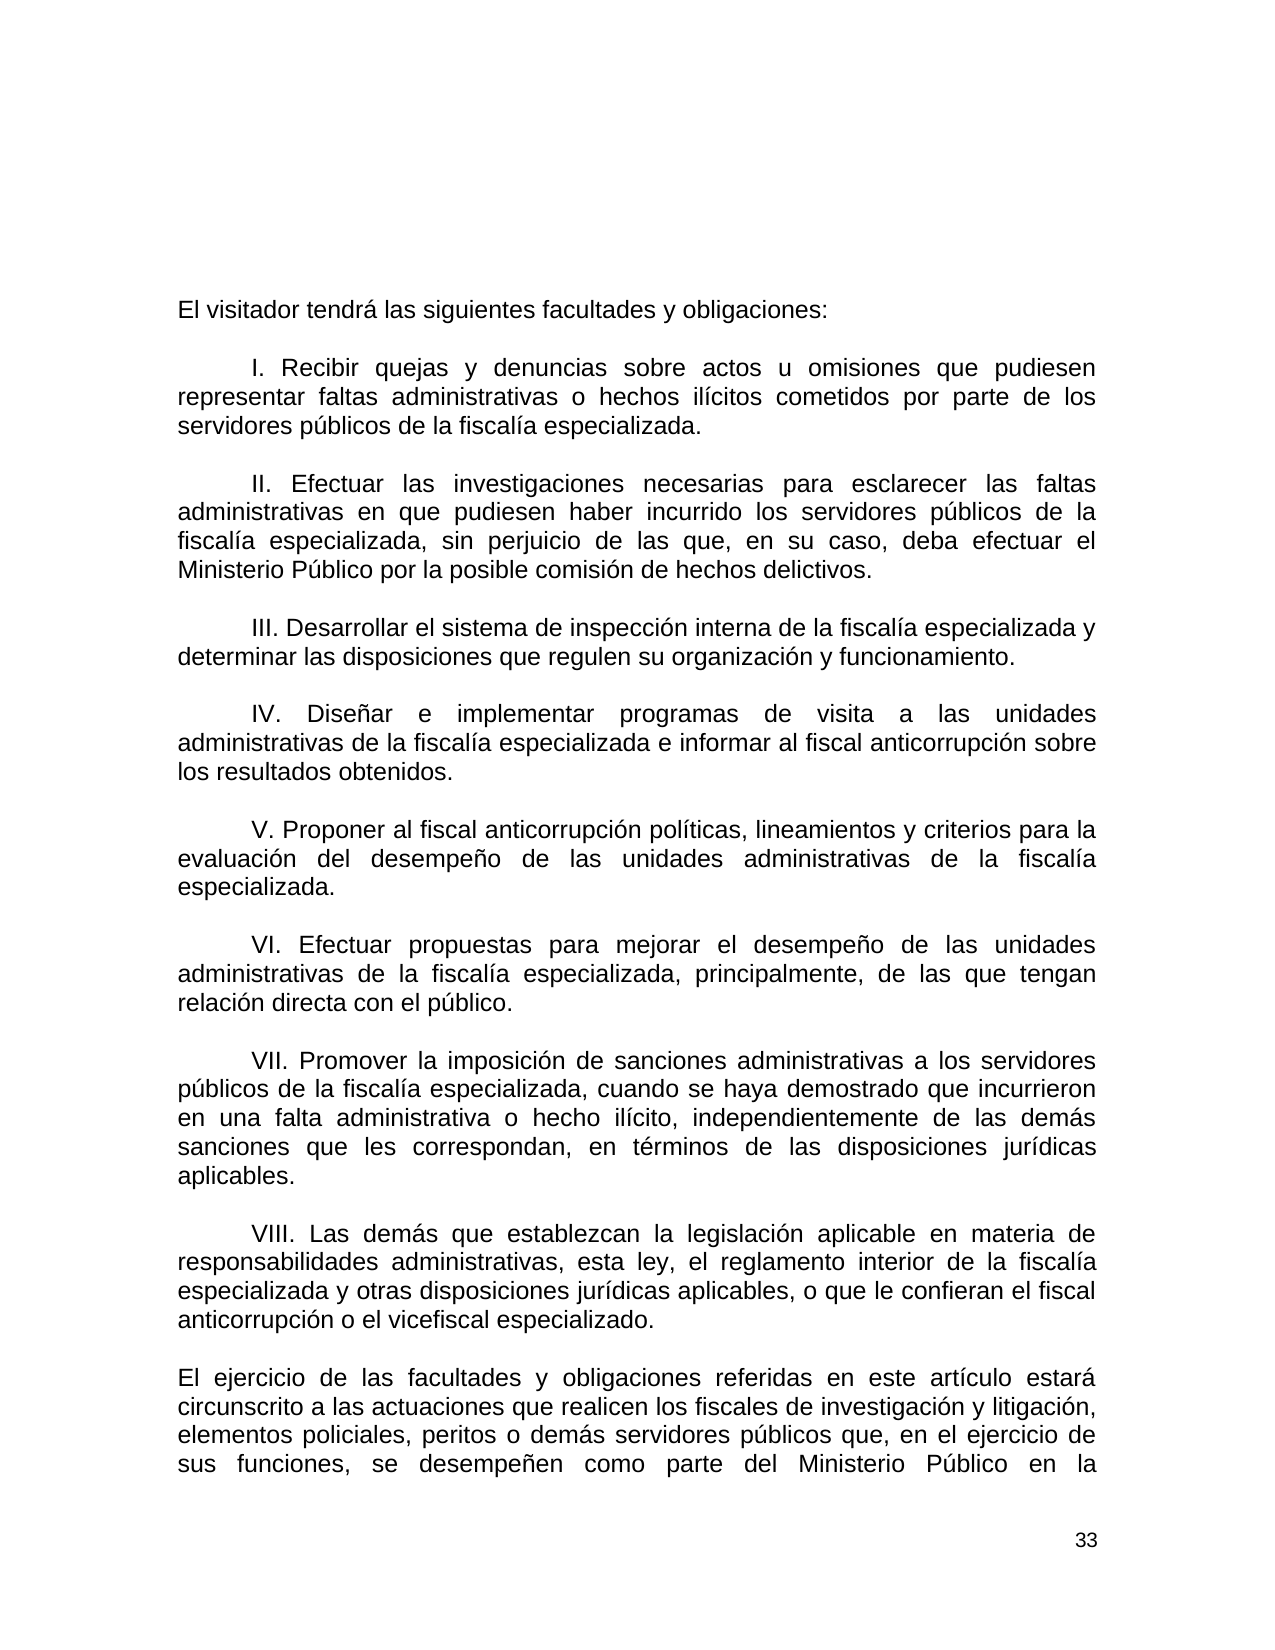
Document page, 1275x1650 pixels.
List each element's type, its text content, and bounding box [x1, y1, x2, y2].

text El visitador tendrá las siguientes facultades y obligaciones: [177, 295, 1098, 324]
text III. Desarrollar el sistema de inspección interna de la fiscalía especializada y determinar las disposiciones que regulen su organización y funcionamiento. [177, 613, 1098, 670]
text V. Proponer al fiscal anticorrupción políticas, lineamientos y criterios para la evaluación del desempeño de las unidades administrativas de la fiscalía especializada. [177, 815, 1098, 901]
text VI. Efectuar propuestas para mejorar el desempeño de las unidades administrativas de la fiscalía especializada, principalmente, de las que tengan relación directa con el público. [177, 930, 1098, 1017]
text IV. Diseñar e implementar programas de visita a las unidades administrativas de la fiscalía especializada e informar al fiscal anticorrupción sobre los resultados obtenidos. [177, 699, 1098, 786]
text VII. Promover la imposición de sanciones administrativas a los servidores públicos de la fiscalía especializada, cuando se haya demostrado que incurrieron en una falta administrativa o hecho ilícito, independientemente de las demás sanciones que les correspondan, en términos de las disposiciones jurídicas aplicables. [177, 1046, 1098, 1189]
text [177, 1363, 1098, 1478]
text I. Recibir quejas y denuncias sobre actos u omisiones que pudiesen representar faltas administrativas o hechos ilícitos cometidos por parte de los servidores públicos de la fiscalía especializada. [177, 353, 1098, 439]
text II. Efectuar las investigaciones necesarias para esclarecer las faltas administrativas en que pudiesen haber incurrido los servidores públicos de la fiscalía especializada, sin perjuicio de las que, en su caso, deba efectuar el Ministerio Público por la posible comisión de hechos delictivos. [177, 469, 1098, 584]
text VIII. Las demás que establezcan la legislación aplicable en materia de responsabilidades administrativas, esta ley, el reglamento interior de la fiscalía especializada y otras disposiciones jurídicas aplicables, o que le confieran el fiscal anticorrupción o el vicefiscal especializado. [177, 1219, 1098, 1334]
